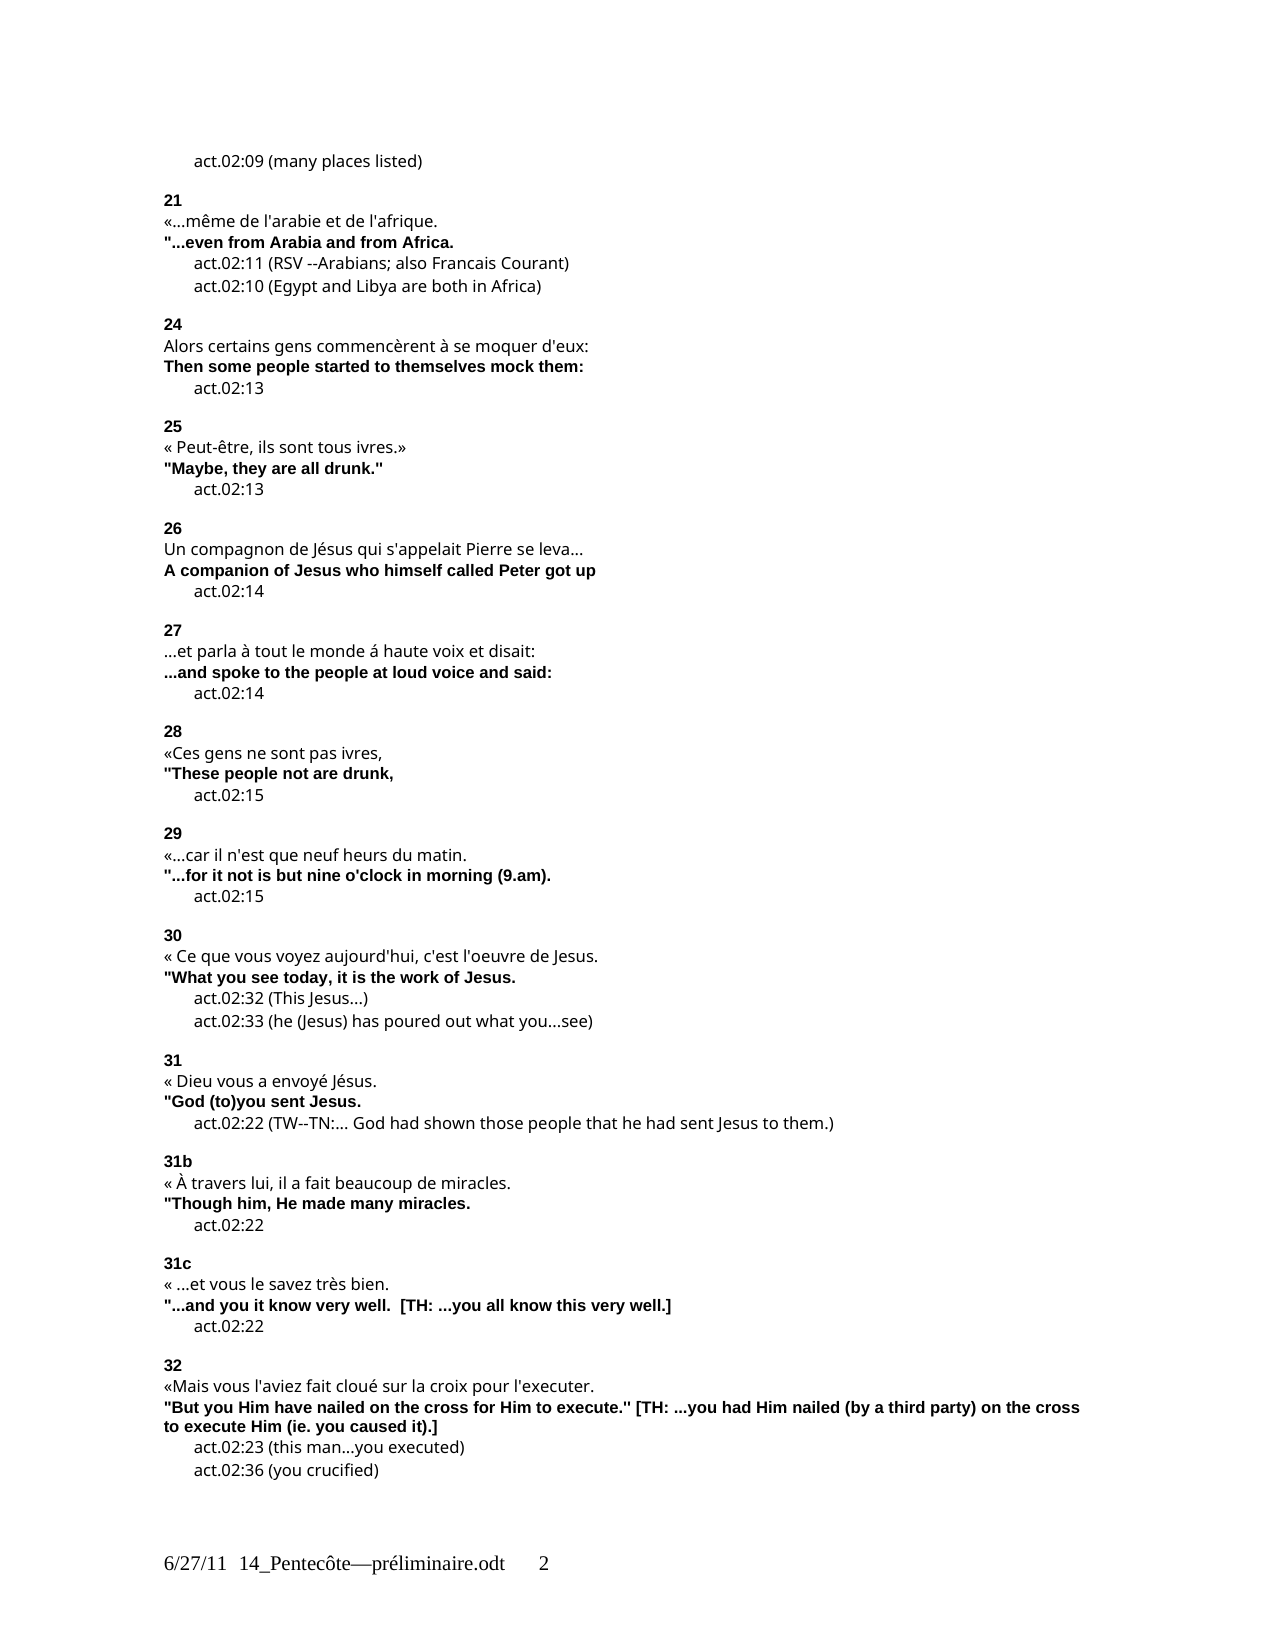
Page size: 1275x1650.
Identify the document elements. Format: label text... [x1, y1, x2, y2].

text act.02:36 (you crucified) [193, 1458, 1087, 1481]
text «...même de l'arabie et de l'afrique. [163, 210, 1087, 233]
text 25 [163, 417, 1087, 436]
text 31c [163, 1254, 1087, 1273]
text «Ces gens ne sont pas ivres, [163, 741, 1087, 764]
text « Peut-être, ils sont tous ivres.» [163, 436, 1087, 459]
text act.02:15 [193, 885, 1087, 908]
text « Dieu vous a envoyé Jésus. [163, 1069, 1087, 1092]
text « Ce que vous voyez aujourd'hui, c'est l'oeuvre de Jesus. [163, 945, 1087, 968]
text act.02:09 (many places listed) [193, 150, 1087, 173]
text "God (to)you sent Jesus. [163, 1092, 1087, 1111]
text "Though him, He made many miracles. [163, 1194, 1087, 1213]
text act.02:10 (Egypt and Libya are both in Africa) [193, 274, 1087, 297]
text "...even from Arabia and from Africa. [163, 233, 1087, 252]
text act.02:23 (this man...you executed) [193, 1436, 1087, 1458]
text «...car il n'est que neuf heurs du matin. [163, 843, 1087, 866]
text ...and spoke to the people at loud voice and said: [163, 662, 1087, 682]
text 26 [163, 519, 1087, 538]
text « À travers lui, il a fait beaucoup de miracles. [163, 1171, 1087, 1194]
text Then some people started to themselves mock them: [163, 357, 1087, 376]
text ''...for it not is but nine o'clock in morning (9.am). [163, 866, 1087, 885]
text Un compagnon de Jésus qui s'appelait Pierre se leva... [163, 538, 1087, 561]
text 32 [163, 1356, 1087, 1375]
text act.02:14 [193, 682, 1087, 704]
text act.02:14 [193, 580, 1087, 602]
text 28 [163, 722, 1087, 741]
text act.02:22 [193, 1315, 1087, 1338]
text "...and you it know very well. [TH: ...you all know this very well.] [163, 1296, 1087, 1315]
text 31b [163, 1152, 1087, 1171]
text «Mais vous l'aviez fait cloué sur la croix pour l'executer. [163, 1375, 1087, 1397]
text 24 [163, 315, 1087, 334]
text act.02:22 [193, 1213, 1087, 1236]
text 21 [163, 191, 1087, 210]
text ...et parla à tout le monde á haute voix et disait: [163, 640, 1087, 662]
text A companion of Jesus who himself called Peter got up [163, 561, 1087, 580]
text ''These people not are drunk, [163, 764, 1087, 783]
text "What you see today, it is the work of Jesus. [163, 968, 1087, 987]
text act.02:13 [193, 478, 1087, 501]
text 27 [163, 621, 1087, 640]
text act.02:15 [193, 783, 1087, 806]
text « ...et vous le savez très bien. [163, 1273, 1087, 1296]
text "Maybe, they are all drunk.'' [163, 459, 1087, 478]
text act.02:33 (he (Jesus) has poured out what you...see) [193, 1009, 1087, 1032]
text 31 [163, 1050, 1087, 1069]
text 30 [163, 926, 1087, 945]
text act.02:32 (This Jesus...) [193, 987, 1087, 1009]
text "But you Him have nailed on the cross for Him to execute.'' [TH: ...you had Him nailed (by a third party) on the cross to execute Him (ie. you caused it).] [163, 1397, 1087, 1436]
text act.02:22 (TW--TN:... God had shown those people that he had sent Jesus to them.) [193, 1111, 1087, 1134]
text Alors certains gens commencèrent à se moquer d'eux: [163, 334, 1087, 357]
text act.02:11 (RSV --Arabians; also Francais Courant) [193, 252, 1087, 274]
text act.02:13 [193, 376, 1087, 399]
text 29 [163, 824, 1087, 843]
